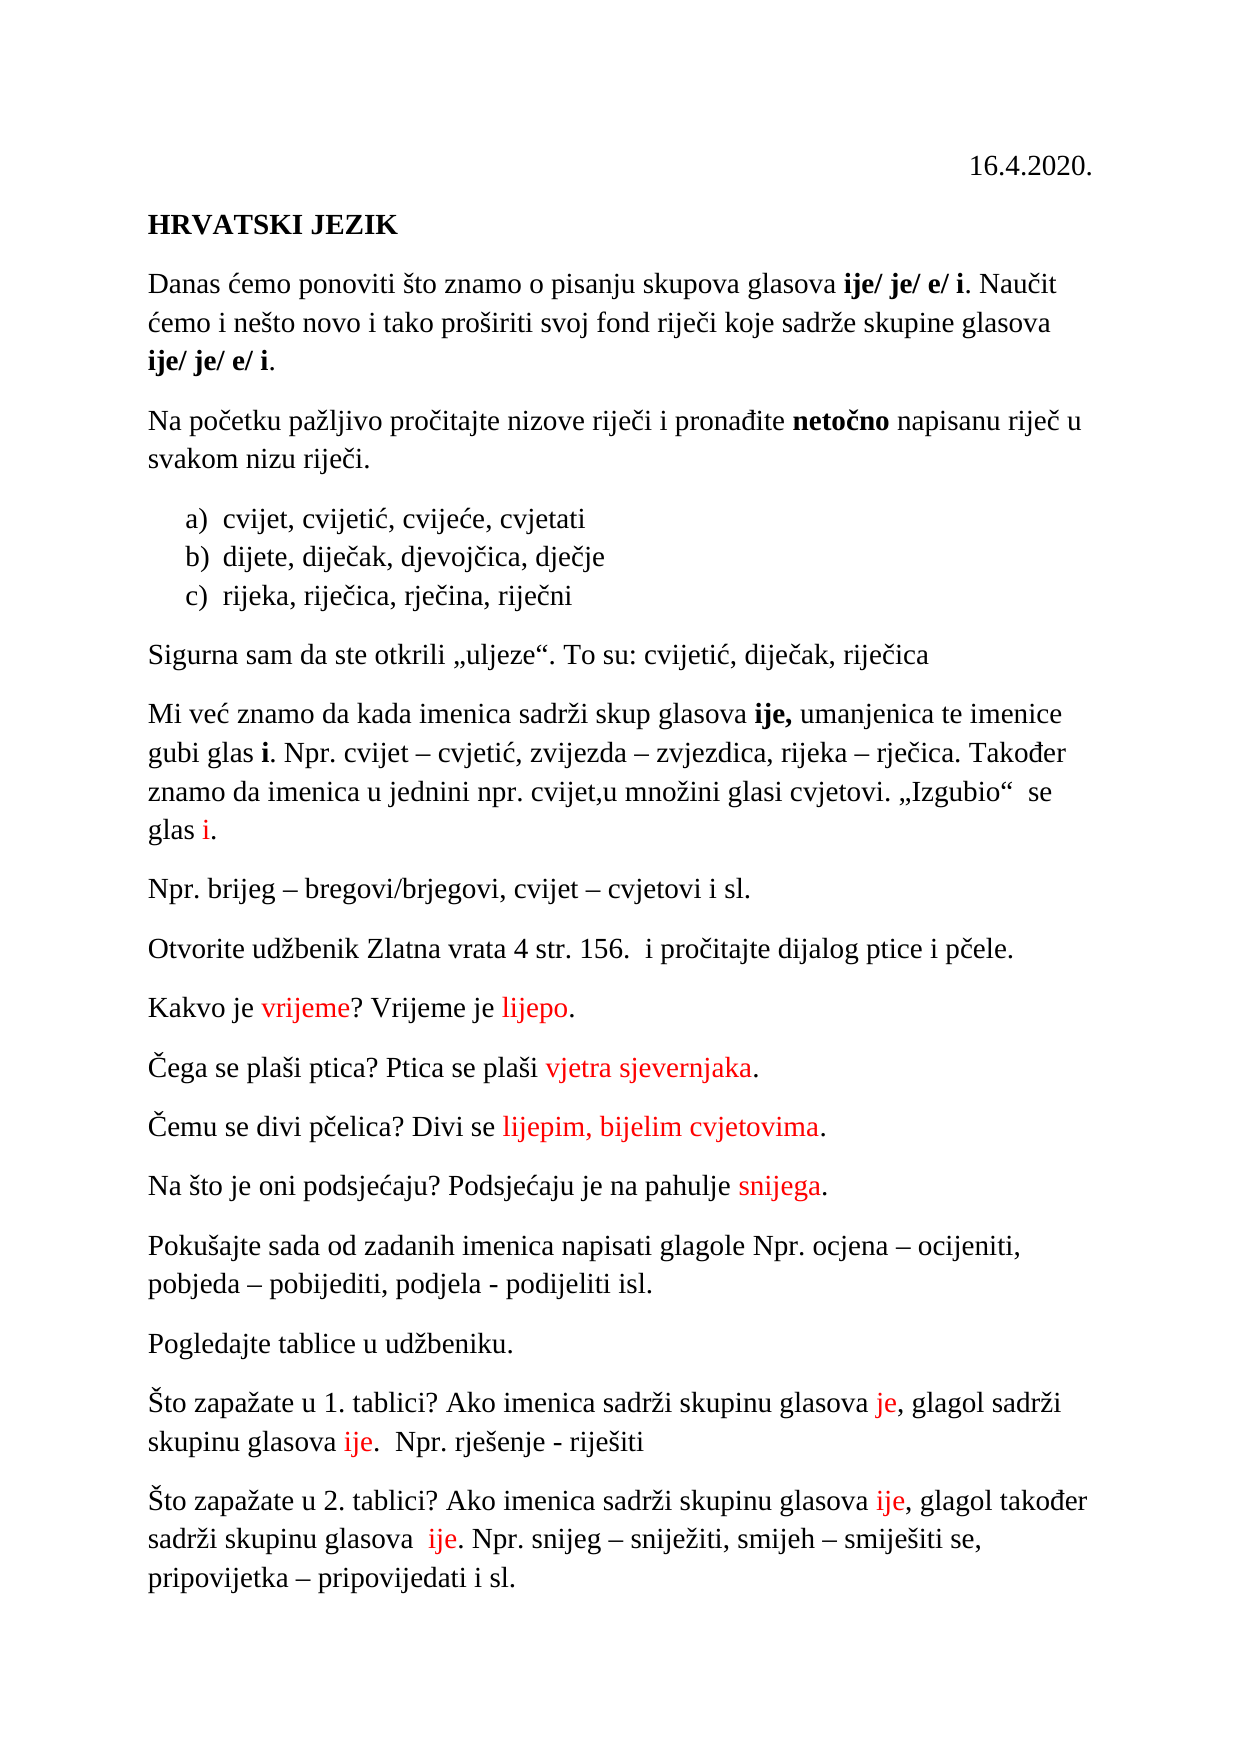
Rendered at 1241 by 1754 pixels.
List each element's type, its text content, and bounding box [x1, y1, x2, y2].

text HRVATSKI JEZIK [148, 207, 1093, 241]
text Npr. brijeg – bregovi/brjegovi, cvijet – cvjetovi i sl. [148, 872, 1093, 905]
text Pokušajte sada od zadanih imenica napisati glagole Npr. ocjena – ocijeniti, pobjeda – pobijediti, podjela - podijeliti isl. [148, 1228, 1093, 1300]
text Otvorite udžbenik Zlatna vrata 4 str. 156. i pročitajte dijalog ptice i pčele. [148, 931, 1093, 964]
text Na početku pažljivo pročitajte nizove riječi i pronađite netočno napisanu riječ u svakom nizu riječi. [148, 403, 1093, 475]
list cvijet, cvijetić, cvijeće, cvjetati [185, 501, 1093, 534]
list rijeka, riječica, rječina, riječni [185, 578, 1093, 611]
text Što zapažate u 1. tablici? Ako imenica sadrži skupinu glasova je, glagol sadrži skupinu glasova ije. Npr. rješenje - riješiti [148, 1385, 1093, 1457]
text Čega se plaši ptica? Ptica se plaši vjetra sjevernjaka. [148, 1050, 1093, 1083]
text Pogledajte tablice u udžbeniku. [148, 1326, 1093, 1359]
text Sigurna sam da ste otkrili „uljeze“. To su: cvijetić, diječak, riječica [148, 637, 1093, 671]
text Kakvo je vrijeme? Vrijeme je lijepo. [148, 990, 1093, 1024]
text 16.4.2020. [148, 148, 1093, 181]
text Na što je oni podsjećaju? Podsjećaju je na pahulje snijega. [148, 1168, 1093, 1202]
list dijete, diječak, djevojčica, dječje [185, 539, 1093, 573]
text Što zapažate u 2. tablici? Ako imenica sadrži skupinu glasova ije, glagol također sadrži skupinu glasova ije. Npr. snijeg – sniježiti, smijeh – smiješiti se, pripovijetka – pripovijedati i sl. [148, 1483, 1093, 1594]
text Mi već znamo da kada imenica sadrži skup glasova ije, umanjenica te imenice gubi glas i. Npr. cvijet – cvjetić, zvijezda – zvjezdica, rijeka – rječica. Također znamo da imenica u jednini npr. cvijet,u množini glasi cvjetovi. „Izgubio“ se glas i. [148, 697, 1093, 846]
text Danas ćemo ponoviti što znamo o pisanju skupova glasova ije/ je/ e/ i. Naučit ćemo i nešto novo i tako proširiti svoj fond riječi koje sadrže skupine glasova ije/ je/ e/ i. [148, 266, 1093, 377]
text Čemu se divi pčelica? Divi se lijepim, bijelim cvjetovima. [148, 1109, 1093, 1143]
